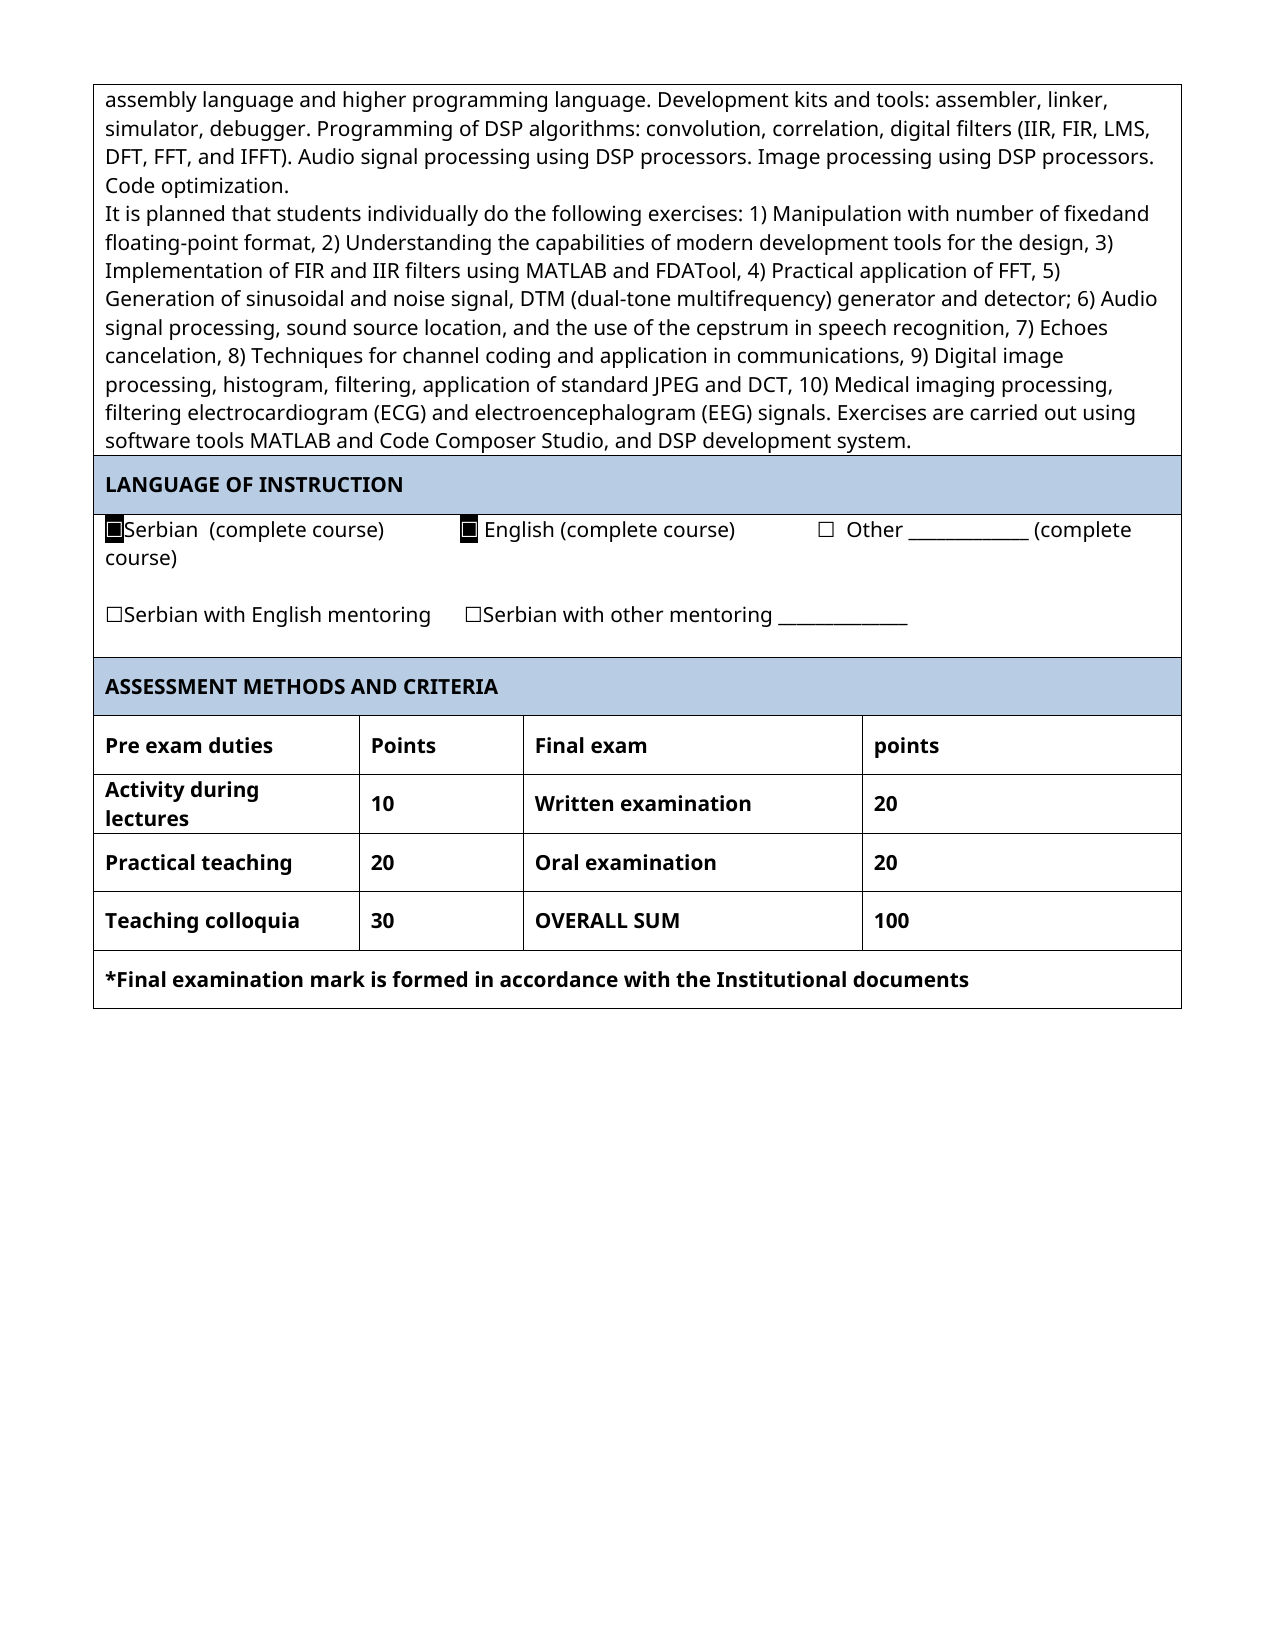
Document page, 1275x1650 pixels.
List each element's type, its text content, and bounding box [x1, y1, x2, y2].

table_cell 20 [863, 834, 1181, 891]
table_cell 20 [863, 775, 1181, 832]
table_cell 100 [863, 892, 1181, 949]
table_cell 10 [360, 775, 523, 832]
table_cell Pre exam duties [94, 716, 359, 774]
table_cell Activity during lectures [94, 775, 359, 832]
table_cell 20 [360, 834, 523, 891]
table_cell Practical teaching [94, 834, 359, 891]
table_cell ASSESSMENT METHODS AND CRITERIA [94, 658, 1181, 715]
table_cell 30 [360, 892, 523, 949]
table_cell Serbian (complete course) English (complete course) Other _____________ (complete course) Serbian with English mentoring Serbian with other mentoring ______________ [94, 515, 1181, 657]
table_cell Oral examination [524, 834, 862, 891]
table_cell OVERALL SUM [524, 892, 862, 949]
table_cell Written examination [524, 775, 862, 832]
table_cell Final exam [524, 716, 862, 774]
table_cell Points [360, 716, 523, 774]
table_cell Teaching colloquia [94, 892, 359, 949]
table_cell points [863, 716, 1181, 774]
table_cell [94, 85, 1181, 455]
table_cell *Final examination mark is formed in accordance with the Institutional documents [94, 951, 1181, 1008]
table_cell LANGUAGE OF INSTRUCTION [94, 456, 1181, 514]
